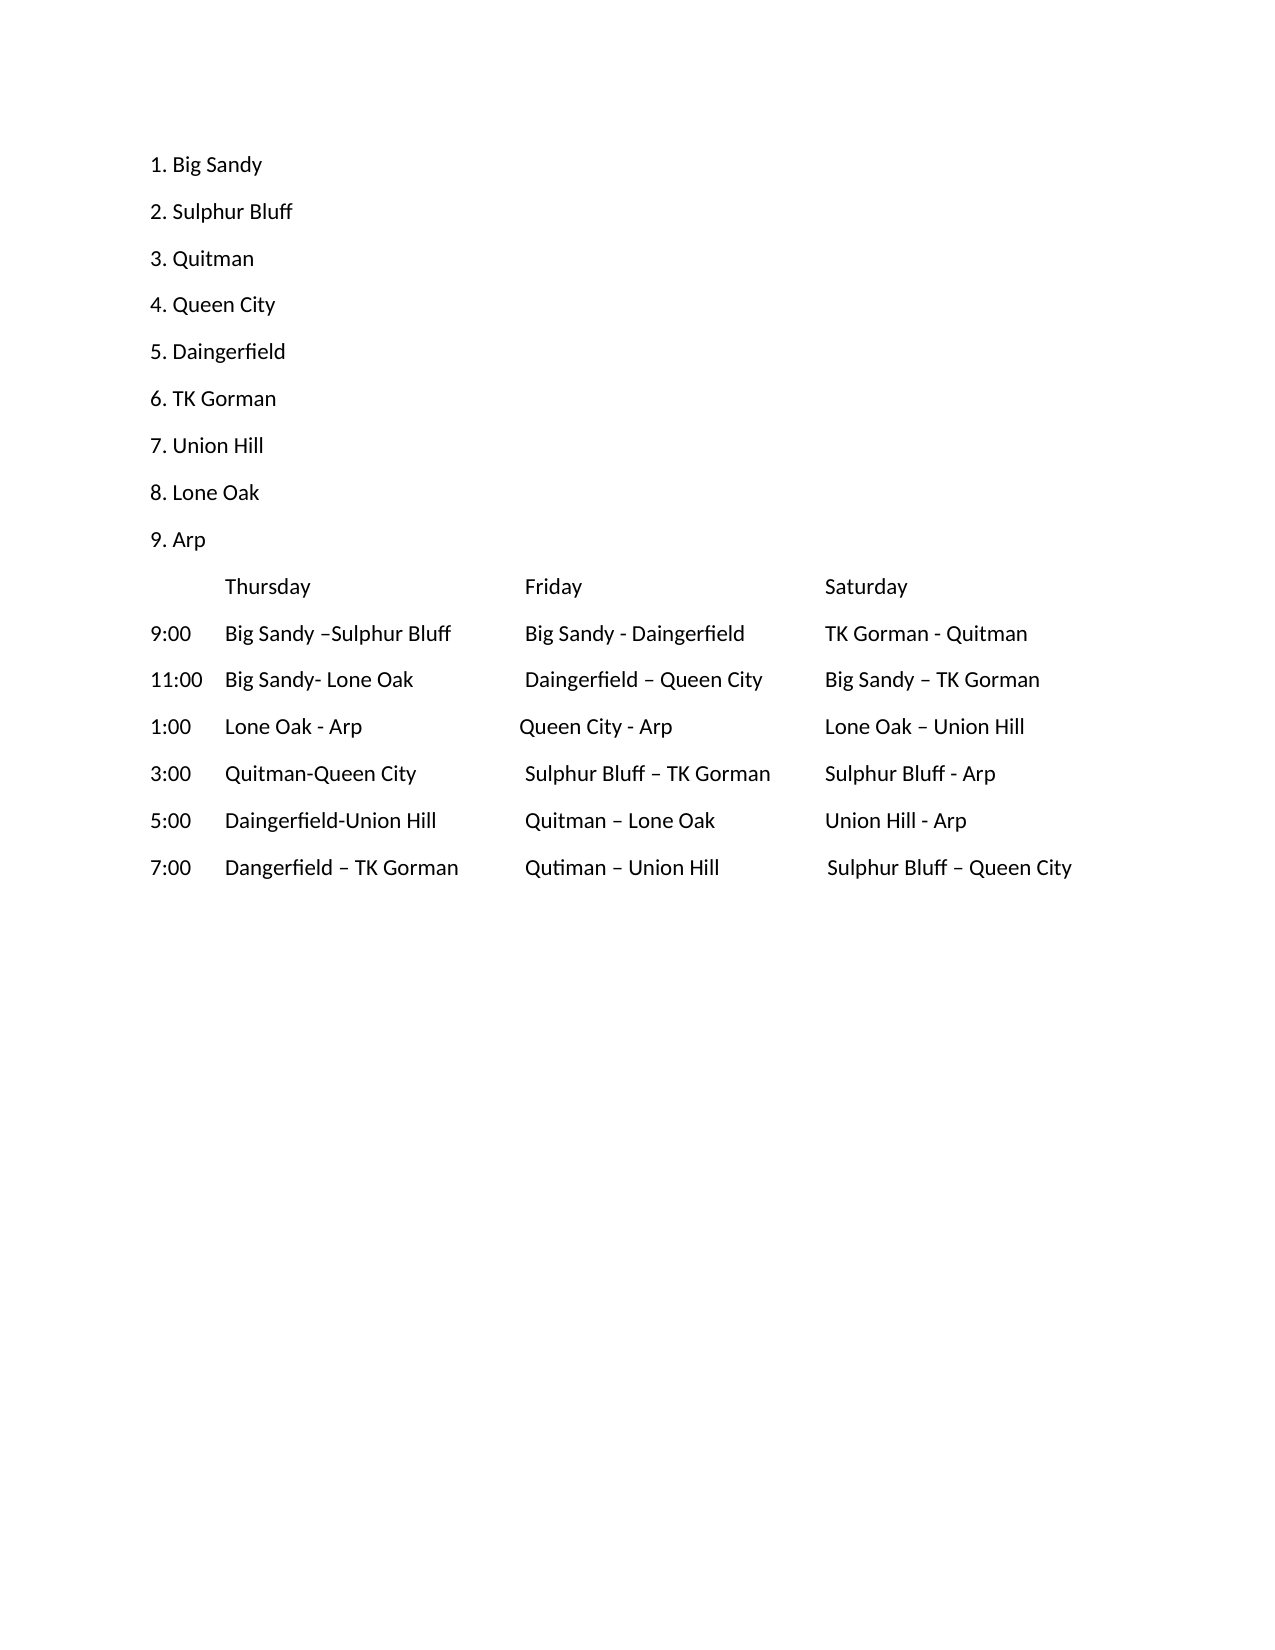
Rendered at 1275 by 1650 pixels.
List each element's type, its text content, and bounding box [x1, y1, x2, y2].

text 4. Queen City [150, 291, 1125, 319]
text 7:00 Dangerfield – TK Gorman Qutiman – Union Hill Sulphur Bluff – Queen City [150, 853, 1125, 911]
text 2. Sulphur Bluff [150, 197, 1125, 225]
text 5:00 Daingerfield-Union Hill Quitman – Lone Oak Union Hill - Arp [150, 806, 1125, 834]
text 6. TK Gorman [150, 384, 1125, 412]
text Thursday Friday Saturday [150, 572, 1125, 600]
text 5. Daingerfield [150, 337, 1125, 366]
text 11:00 Big Sandy- Lone Oak Daingerfield – Queen City Big Sandy – TK Gorman [150, 666, 1125, 694]
text 3. Quitman [150, 244, 1125, 272]
text 9. Arp [150, 525, 1125, 553]
text 1:00 Lone Oak - Arp Queen City - Arp Lone Oak – Union Hill [150, 712, 1125, 741]
text 7. Union Hill [150, 431, 1125, 459]
text 1. Big Sandy [150, 150, 1125, 178]
text 9:00 Big Sandy –Sulphur Bluff Big Sandy - Daingerfield TK Gorman - Quitman [150, 619, 1125, 647]
text 8. Lone Oak [150, 478, 1125, 506]
text 3:00 Quitman-Queen City Sulphur Bluff – TK Gorman Sulphur Bluff - Arp [150, 759, 1125, 787]
